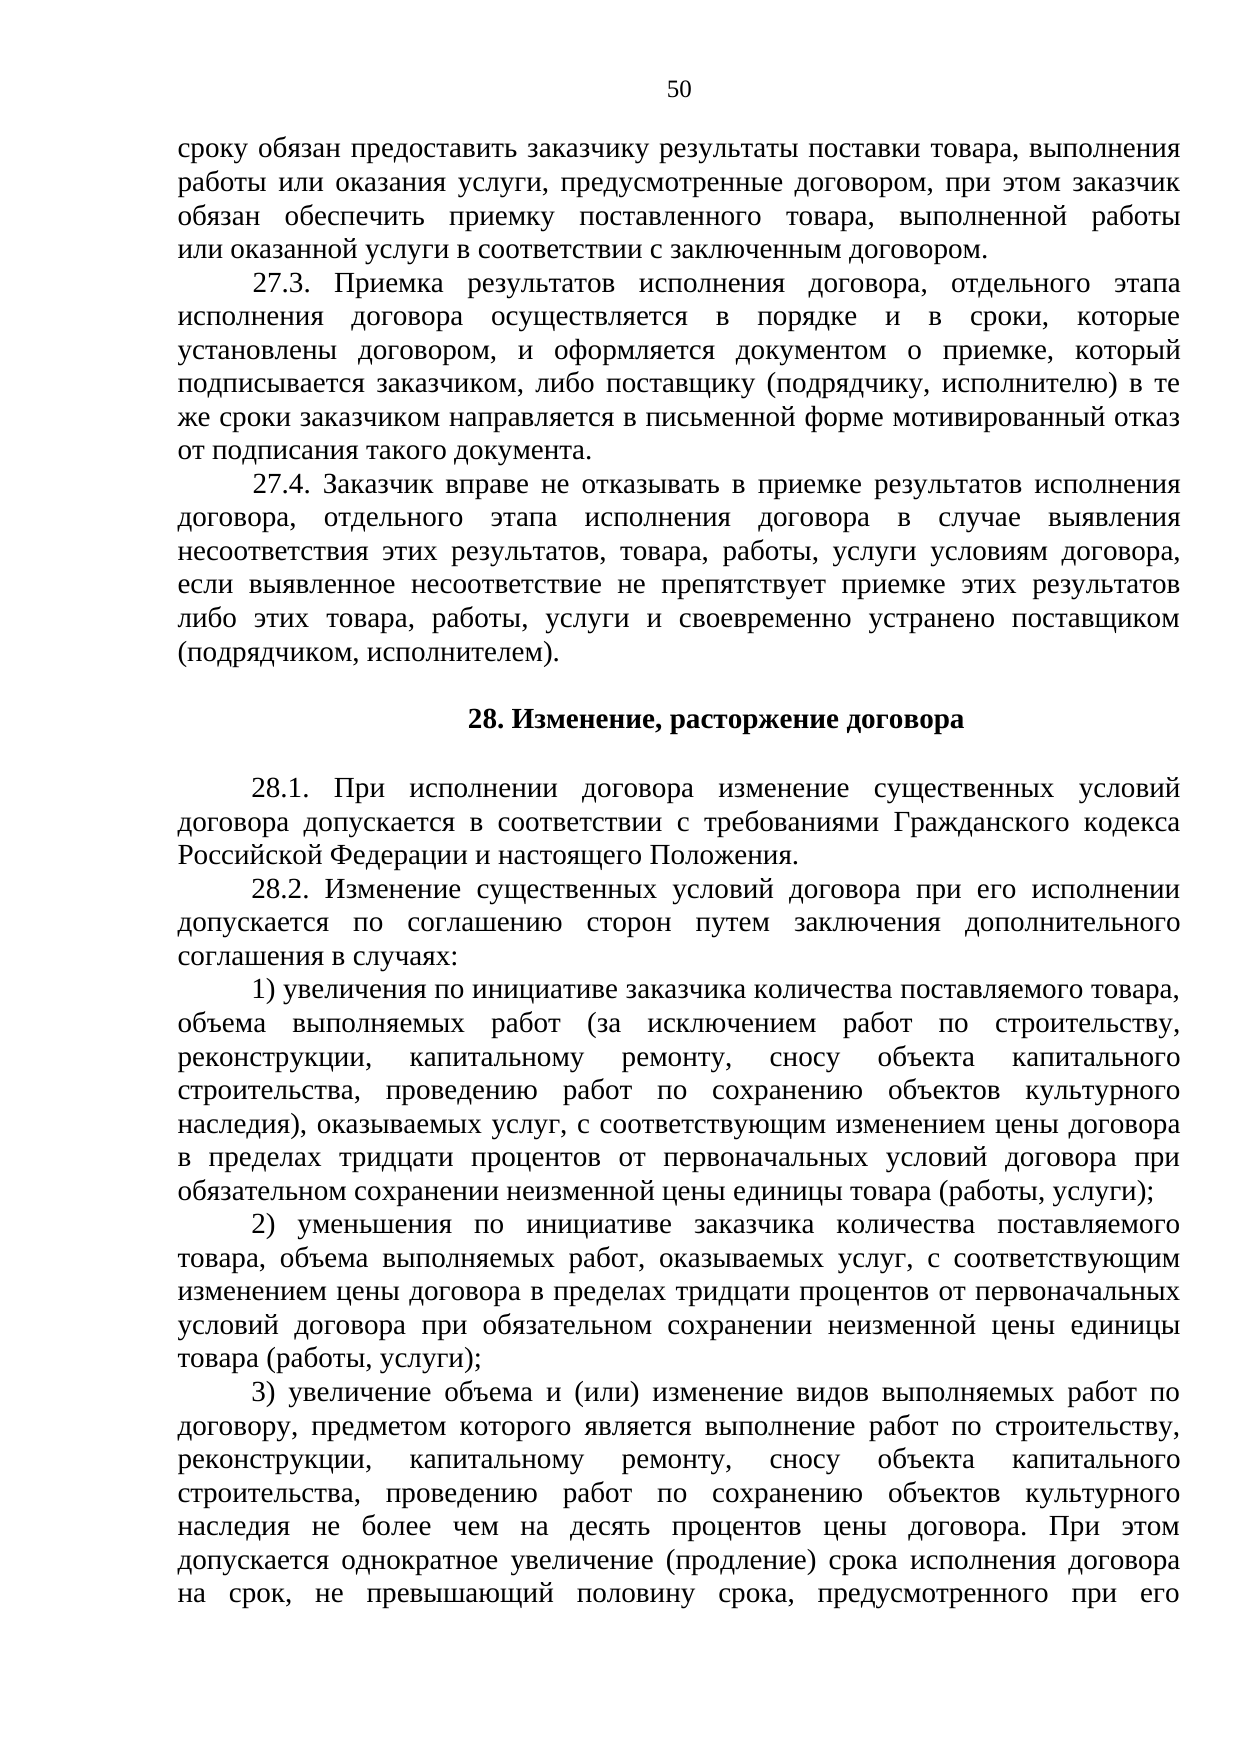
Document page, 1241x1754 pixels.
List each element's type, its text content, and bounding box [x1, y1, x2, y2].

text 27.3. Приемка результатов исполнения договора, отдельного этапа исполнения договора осуществляется в порядке и в сроки, которые установлены договором, и оформляется документом о приемке, который подписывается заказчиком, либо поставщику (подрядчику, исполнителю) в те же сроки заказчиком направляется в письменной форме мотивированный отказ от подписания такого документа. [177, 265, 1181, 466]
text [177, 1374, 1181, 1609]
text 27.4. Заказчик вправе не отказывать в приемке результатов исполнения договора, отдельного этапа исполнения договора в случае выявления несоответствия этих результатов, товара, работы, услуги условиям договора, если выявленное несоответствие не препятствует приемке этих результатов либо этих товара, работы, услуги и своевременно устранено поставщиком (подрядчиком, исполнителем). [177, 466, 1181, 667]
text 2) уменьшения по инициативе заказчика количества поставляемого товара, объема выполняемых работ, оказываемых услуг, с соответствующим изменением цены договора в пределах тридцати процентов от первоначальных условий договора при обязательном сохранении неизменной цены единицы товара (работы, услуги); [177, 1206, 1181, 1374]
text 1) увеличения по инициативе заказчика количества поставляемого товара, объема выполняемых работ (за исключением работ по строительству, реконструкции, капитальному ремонту, сносу объекта капитального строительства, проведению работ по сохранению объектов культурного наследия), оказываемых услуг, с соответствующим изменением цены договора в пределах тридцати процентов от первоначальных условий договора при обязательном сохранении неизменной цены единицы товара (работы, услуги); [177, 972, 1181, 1206]
subtitle 28. Изменение, расторжение договора [177, 701, 1181, 734]
text 28.1. При исполнении договора изменение существенных условий договора допускается в соответствии с требованиями Гражданского кодекса Российской Федерации и настоящего Положения. [177, 770, 1181, 871]
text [177, 131, 1181, 265]
text 28.2. Изменение существенных условий договора при его исполнении допускается по соглашению сторон путем заключения дополнительного соглашения в случаях: [177, 871, 1181, 972]
